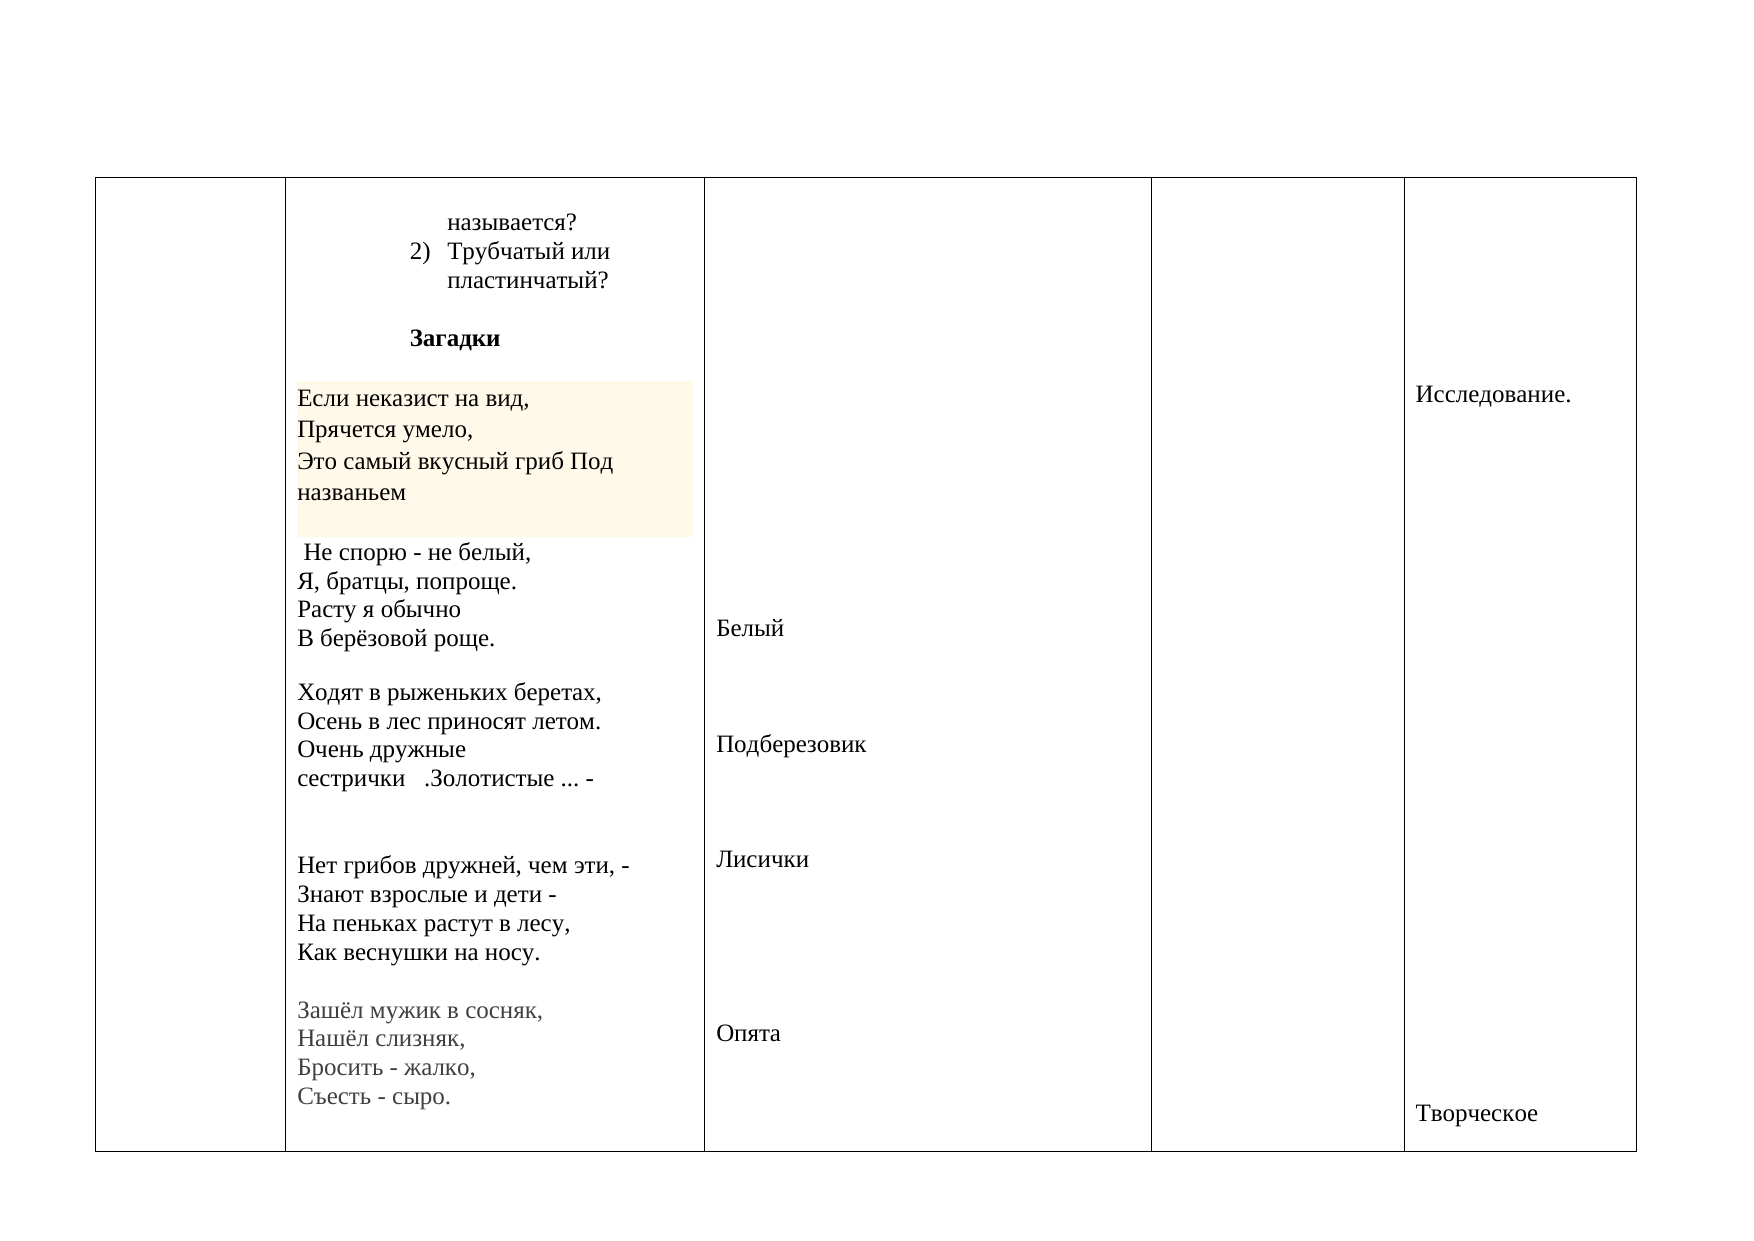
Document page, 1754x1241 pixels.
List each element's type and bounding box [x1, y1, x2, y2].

table_cell [96, 178, 285, 1151]
table_cell [705, 178, 1151, 1151]
table_cell [286, 178, 704, 1151]
table_cell [1405, 178, 1636, 1151]
table_cell [1152, 178, 1404, 1151]
